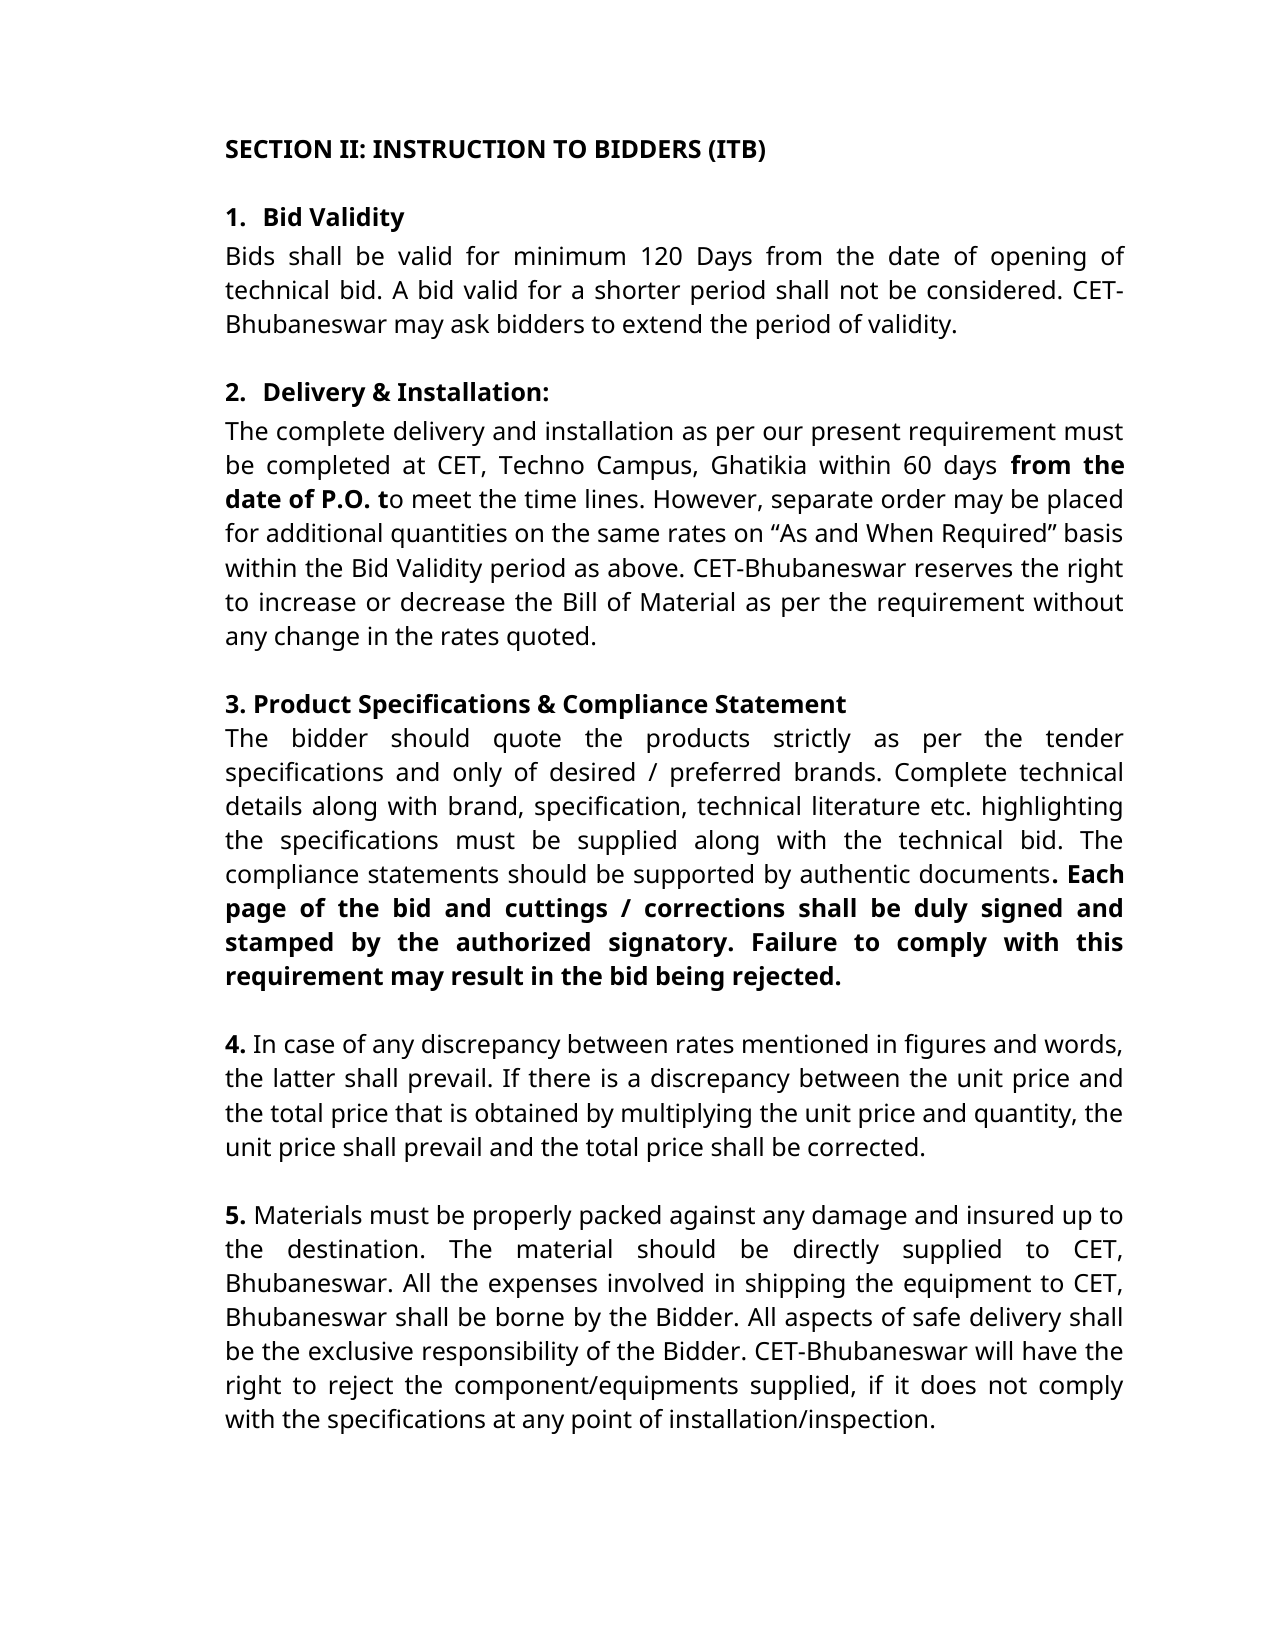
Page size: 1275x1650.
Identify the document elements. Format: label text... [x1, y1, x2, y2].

list The complete delivery and installation as per our present requirement must be completed at CET, Techno Campus, Ghatikia within 60 days from the date of P.O. to meet the time lines. However, separate order may be placed for additional quantities on the same rates on “As and When Required” basis within the Bid Validity period as above. CET-Bhubaneswar reserves the right to increase or decrease the Bill of Material as per the requirement without any change in the rates quoted. [225, 414, 1125, 652]
list 5. Materials must be properly packed against any damage and insured up to the destination. The material should be directly supplied to CET, Bhubaneswar. All the expenses involved in shipping the equipment to CET, Bhubaneswar shall be borne by the Bidder. All aspects of safe delivery shall be the exclusive responsibility of the Bidder. CET-Bhubaneswar will have the right to reject the component/equipments supplied, if it does not comply with the specifications at any point of installation/inspection. [225, 1197, 1125, 1436]
list SECTION II: INSTRUCTION TO BIDDERS (ITB) [225, 131, 1125, 165]
list Delivery & Installation: [225, 375, 1125, 409]
list The bidder should quote the products strictly as per the tender specifications and only of desired / preferred brands. Complete technical details along with brand, specification, technical literature etc. highlighting the specifications must be supplied along with the technical bid. The compliance statements should be supported by authentic documents. Each page of the bid and cuttings / corrections shall be duly signed and stamped by the authorized signatory. Failure to comply with this requirement may result in the bid being rejected. [225, 721, 1125, 993]
list 4. In case of any discrepancy between rates mentioned in figures and words, the latter shall prevail. If there is a discrepancy between the unit price and the total price that is obtained by multiplying the unit price and quantity, the unit price shall prevail and the total price shall be corrected. [225, 1027, 1125, 1163]
list Bid Validity [225, 199, 1125, 233]
list Bids shall be valid for minimum 120 Days from the date of opening of technical bid. A bid valid for a shorter period shall not be considered. CET-Bhubaneswar may ask bidders to extend the period of validity. [225, 238, 1125, 341]
list 3. Product Specifications & Compliance Statement [225, 686, 1125, 721]
